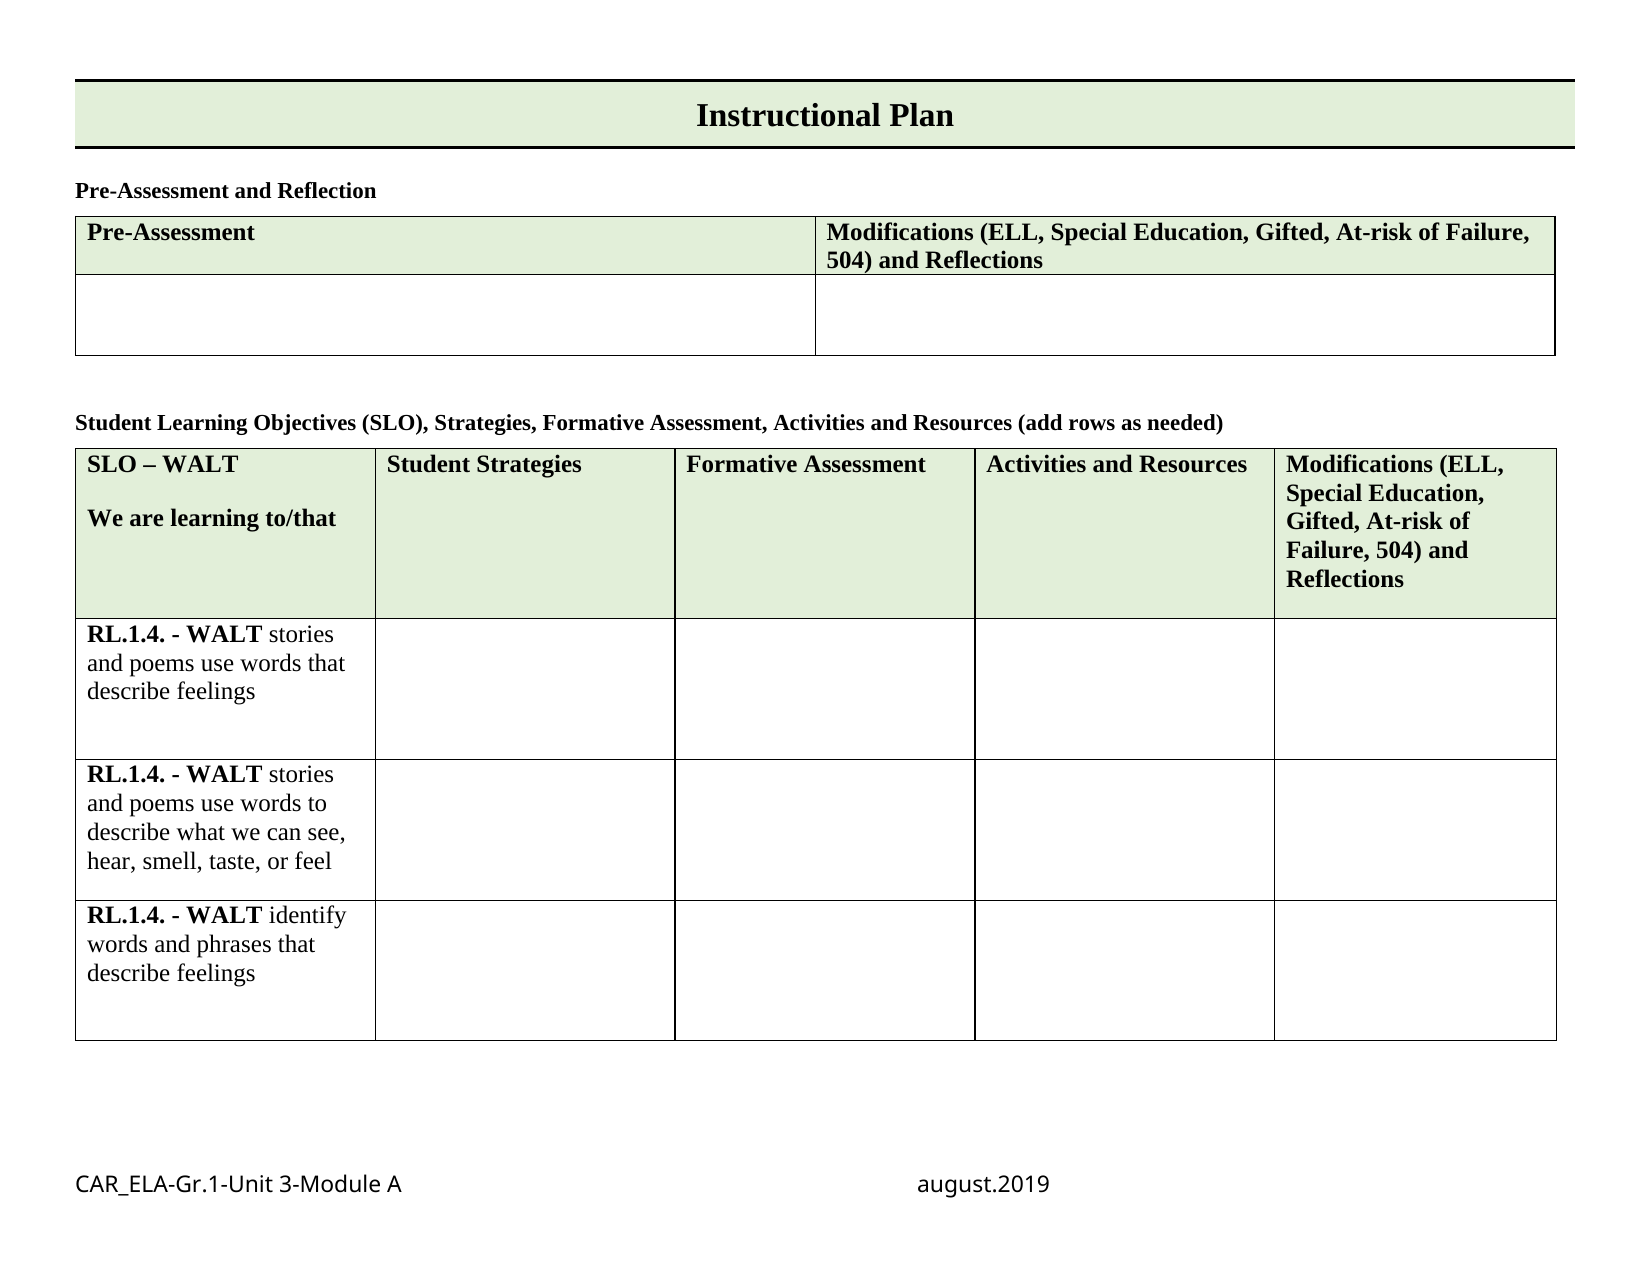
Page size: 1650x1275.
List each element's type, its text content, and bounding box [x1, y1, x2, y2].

table_header Activities and Resources [976, 449, 1274, 618]
table_header Pre-Assessment [76, 217, 815, 274]
table_header SLO – WALT We are learning to/that [76, 449, 375, 618]
table_cell [676, 901, 974, 1040]
table_cell [1275, 901, 1556, 1040]
table_cell [1275, 619, 1556, 758]
table_cell [376, 901, 674, 1040]
table_cell RL.1.4. - WALT stories and poems use words that describe feelings [76, 619, 375, 758]
subtitle Instructional Plan [75, 82, 1575, 146]
table_cell [376, 619, 674, 758]
table_header Modifications (ELL, Special Education, Gifted, At-risk of Failure, 504) and Reflections [1275, 449, 1556, 618]
table_cell [76, 275, 815, 355]
table_cell [816, 275, 1554, 355]
table_cell [1275, 760, 1556, 899]
table_header Formative Assessment [676, 449, 974, 618]
text Student Learning Objectives (SLO), Strategies, Formative Assessment, Activities and Resources (add rows as needed) [75, 409, 1575, 436]
table_cell [676, 760, 974, 899]
table_cell [976, 619, 1274, 758]
table_cell RL.1.4. - WALT stories and poems use words to describe what we can see, hear, smell, taste, or feel [76, 760, 375, 899]
table_cell [976, 760, 1274, 899]
table_cell RL.1.4. - WALT identify words and phrases that describe feelings [76, 901, 375, 1040]
table_header Modifications (ELL, Special Education, Gifted, At-risk of Failure, 504) and Reflections [816, 217, 1554, 274]
table_cell [976, 901, 1274, 1040]
text Pre-Assessment and Reflection [75, 177, 1575, 203]
table_cell [376, 760, 674, 899]
table_header Student Strategies [376, 449, 674, 618]
table_cell [676, 619, 974, 758]
